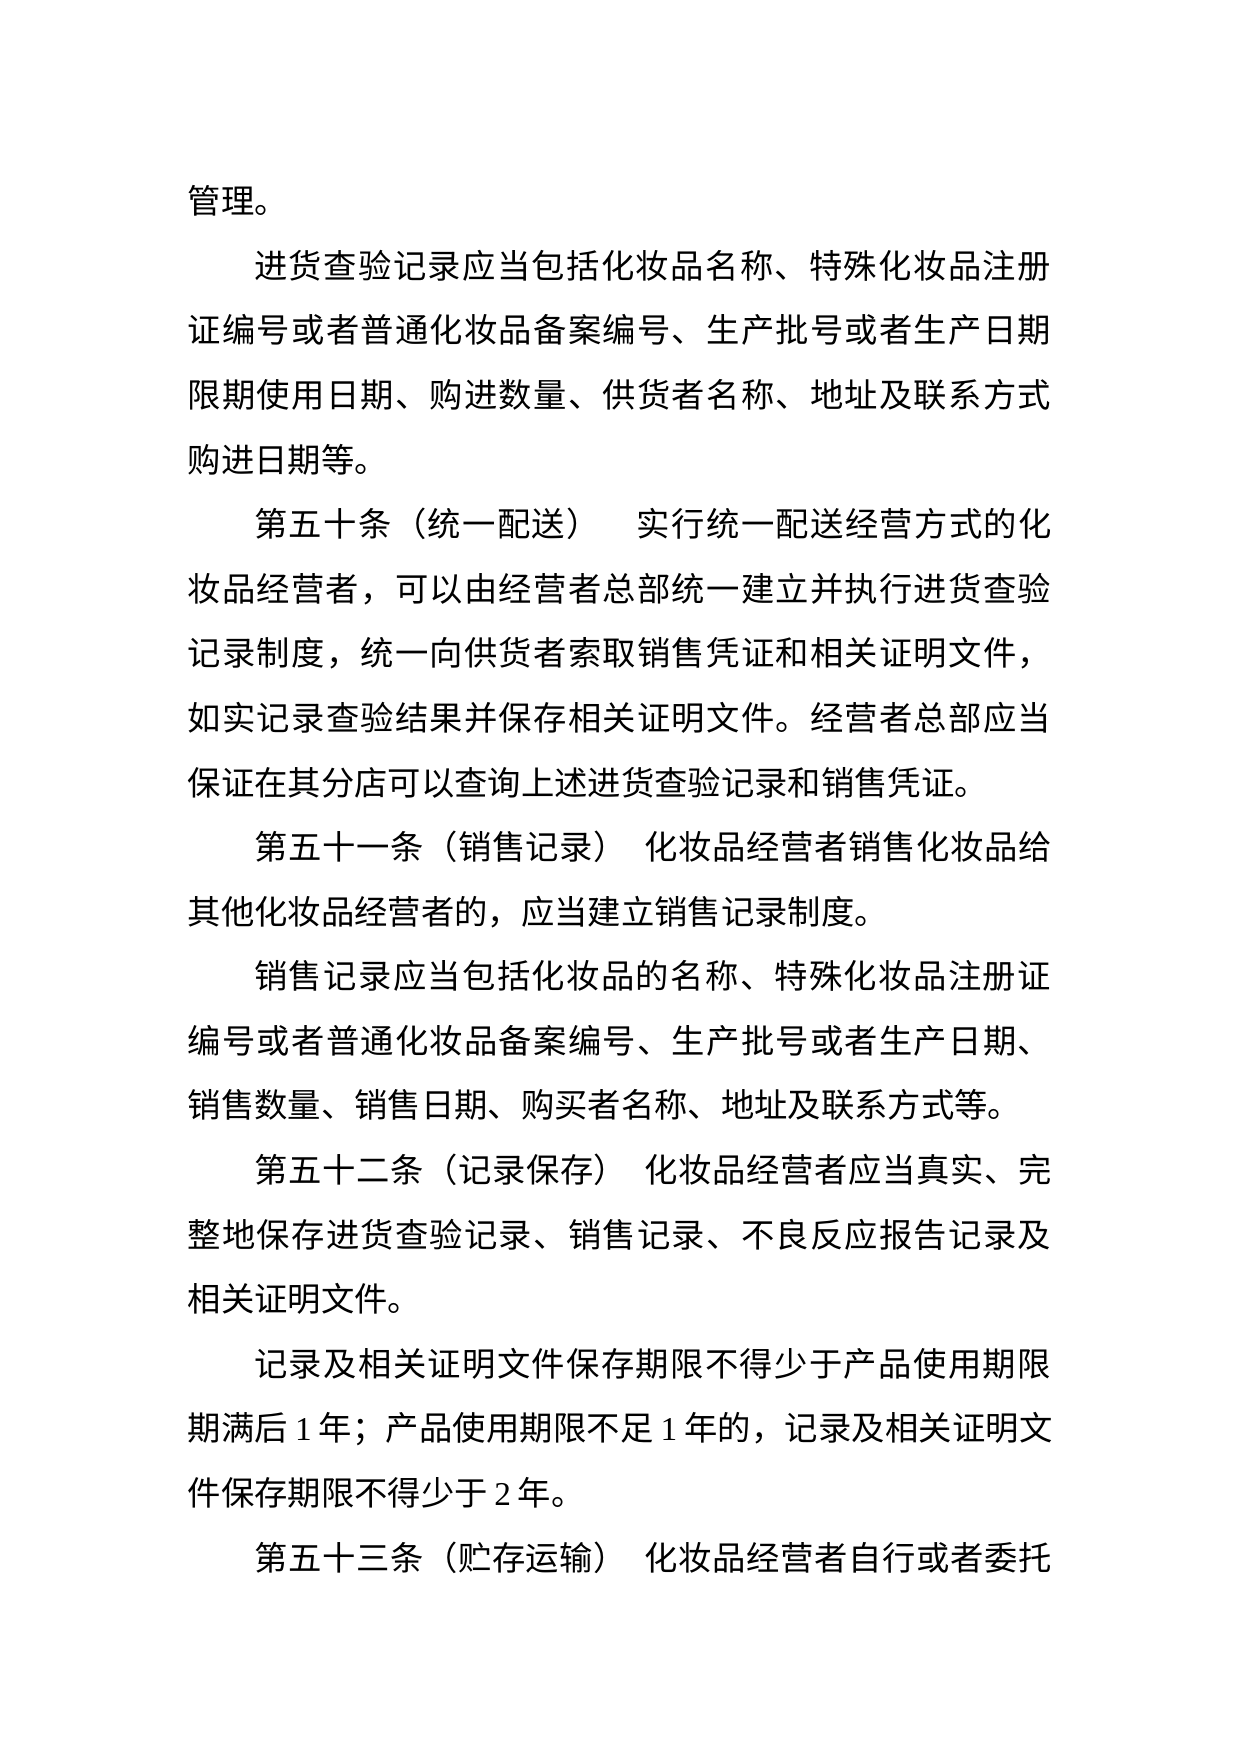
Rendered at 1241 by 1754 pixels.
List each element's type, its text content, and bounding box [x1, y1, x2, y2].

text 第五十一条（销售记录） 化妆品经营者销售化妆品给其他化妆品经营者的，应当建立销售记录制度。 [187, 808, 1053, 937]
text 记录及相关证明文件保存期限不得少于产品使用期限期满后1年；产品使用期限不足1年的，记录及相关证明文件保存期限不得少于2年。 [187, 1324, 1053, 1518]
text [187, 1518, 1053, 1583]
text 进货查验记录应当包括化妆品名称、特殊化妆品注册证编号或者普通化妆品备案编号、生产批号或者生产日期、限期使用日期、购进数量、供货者名称、地址及联系方式、购进日期等。 [187, 227, 1053, 485]
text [187, 162, 1053, 227]
text 销售记录应当包括化妆品的名称、特殊化妆品注册证编号或者普通化妆品备案编号、生产批号或者生产日期、销售数量、销售日期、购买者名称、地址及联系方式等。 [187, 937, 1053, 1131]
text 第五十条（统一配送） 实行统一配送经营方式的化妆品经营者，可以由经营者总部统一建立并执行进货查验记录制度，统一向供货者索取销售凭证和相关证明文件，如实记录查验结果并保存相关证明文件。经营者总部应当保证在其分店可以查询上述进货查验记录和销售凭证。 [187, 485, 1053, 808]
text 第五十二条（记录保存） 化妆品经营者应当真实、完整地保存进货查验记录、销售记录、不良反应报告记录及相关证明文件。 [187, 1131, 1053, 1324]
